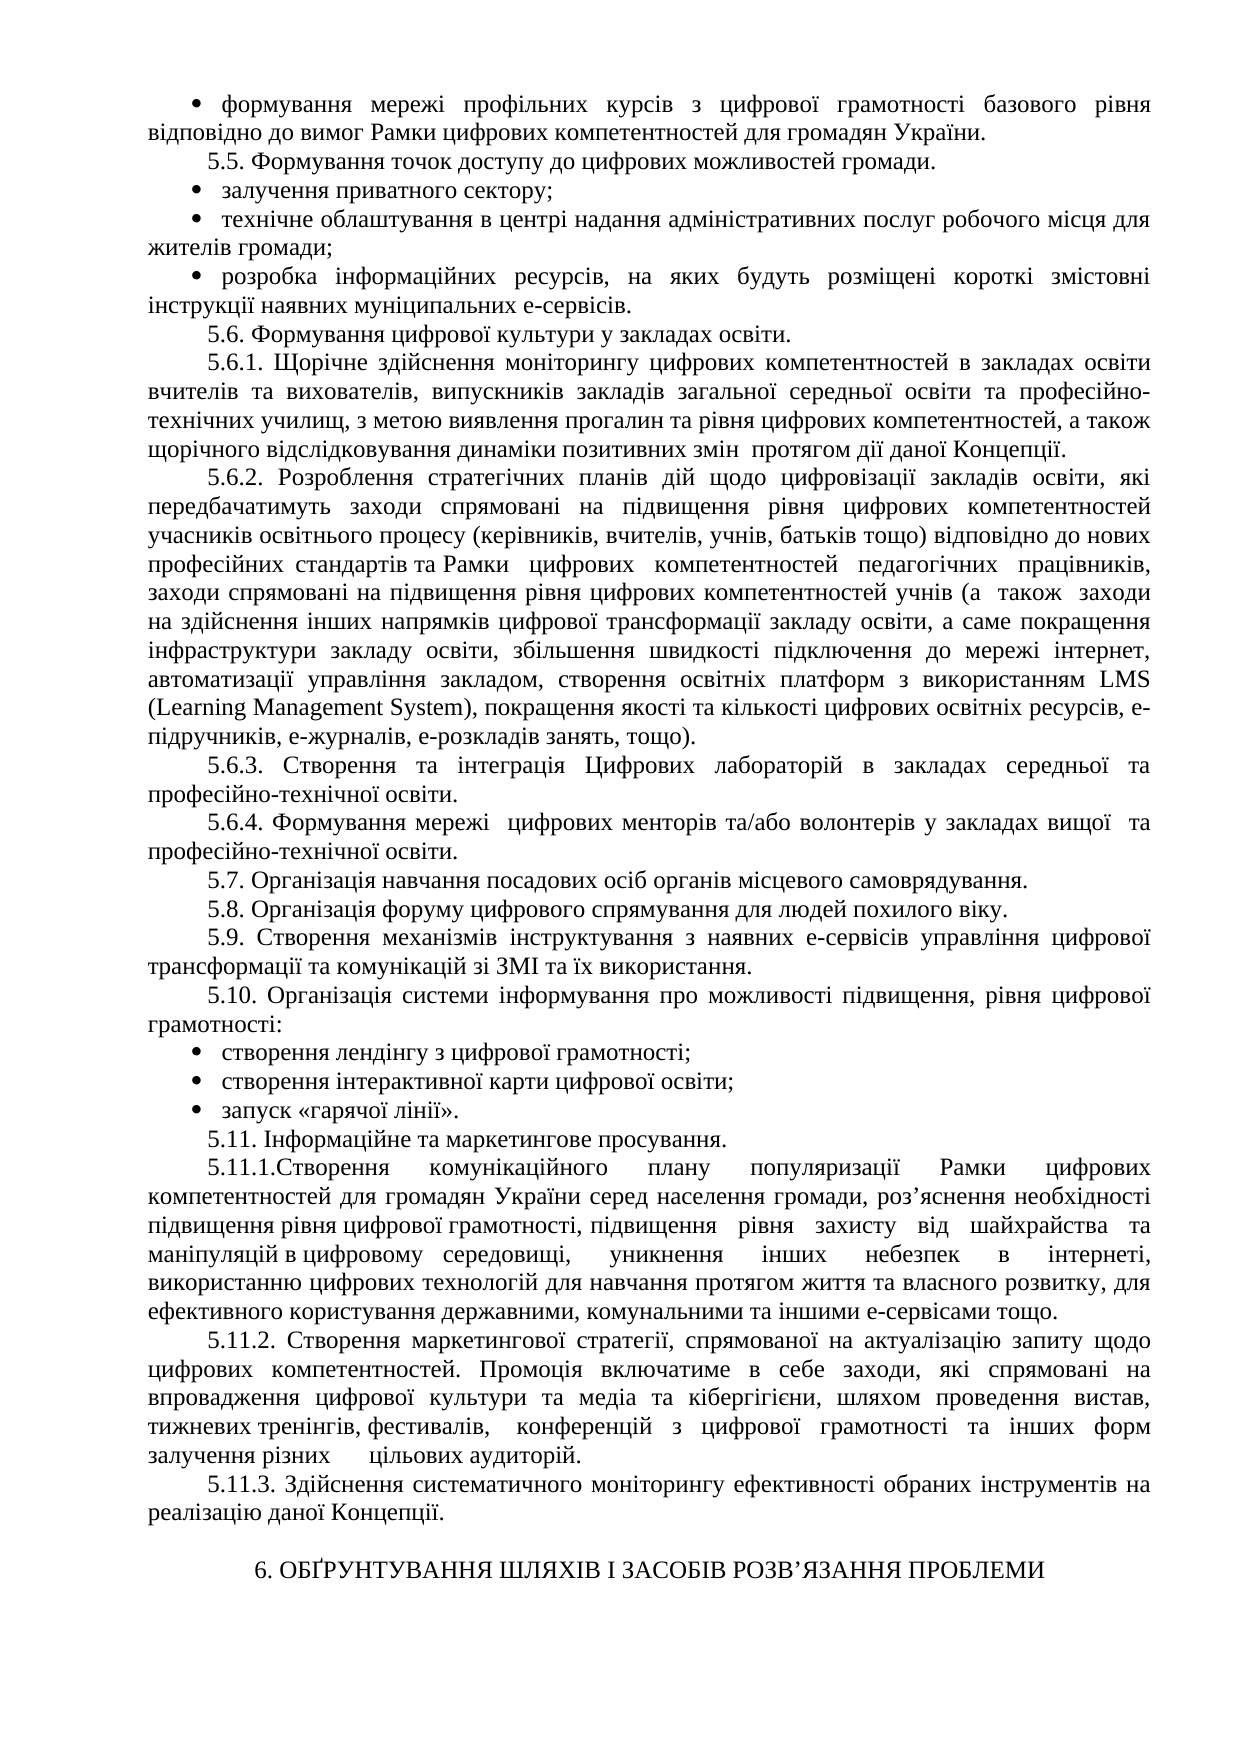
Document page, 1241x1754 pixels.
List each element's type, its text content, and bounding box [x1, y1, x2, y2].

text 5.5. Формування точок доступу до цифрових можливостей громади. [148, 146, 1152, 175]
list розробка інформаційних ресурсів, на яких будуть розміщені короткі змістовні інструкції наявних муніципальних е-сервісів. [148, 261, 1152, 319]
text 5.6.3. Створення та інтеграція Цифрових лабораторій в закладах середньої та професійно-технічної освіти. [148, 750, 1152, 807]
text 5.11.3. Здійснення систематичного моніторингу ефективності обраних інструментів на реалізацію даної Концепції. [148, 1469, 1152, 1526]
text 5.10. Організація системи інформування про можливості підвищення, рівня цифрової грамотності: [148, 980, 1152, 1037]
list запуск «гарячої лінії». [148, 1095, 1152, 1124]
text 6. Обґрунтування шляхів і засобів розв’язання проблеми [148, 1555, 1152, 1584]
text 5.6. Формування цифрової культури у закладах освіти. [148, 319, 1152, 347]
list технічне облаштування в центрі надання адміністративних послуг робочого місця для жителів громади; [148, 204, 1152, 261]
text 5.11. Інформаційне та маркетингове просування. [148, 1124, 1152, 1152]
list формування мережі профільних курсів з цифрової грамотності базового рівня відповідно до вимог Рамки цифрових компетентностей для громадян України. [148, 89, 1152, 146]
text 5.6.1. Щорічне здійснення моніторингу цифрових компетентностей в закладах освіти вчителів та вихователів, випускників закладів загальної середньої освіти та професійно-технічних училищ, з метою виявлення прогалин та рівня цифрових компетентностей, а також щорічного відслідковування динаміки позитивних змін протягом дії даної Концепції. [148, 347, 1152, 462]
text 5.11.1.Створення комунікаційного плану популяризації Рамки цифрових компетентностей для громадян України серед населення громади, роз’яснення необхідності підвищення рівня цифрової грамотності, підвищення рівня захисту від шайхрайства та маніпуляцій в цифровому середовищі, уникнення інших небезпек в інтернеті, використанню цифрових технологій для навчання протягом життя та власного розвитку, для ефективного користування державними, комунальними та іншими е-сервісами тощо. [148, 1152, 1152, 1325]
text 5.9. Створення механізмів інструктування з наявних е-сервісів управління цифрової трансформації та комунікацій зі ЗМІ та їх використання. [148, 922, 1152, 980]
text 5.6.2. Розроблення стратегічних планів дій щодо цифровізації закладів освіти, які передбачатимуть заходи спрямовані на підвищення рівня цифрових компетентностей учасників освітнього процесу (керівників, вчителів, учнів, батьків тощо) відповідно до нових професійних стандартів та Рамки цифрових компетентностей педагогічних працівників, заходи спрямовані на підвищення рівня цифрових компетентностей учнів (а також заходи на здійснення інших напрямків цифрової трансформації закладу освіти, а саме покращення інфраструктури закладу освіти, збільшення швидкості підключення до мережі інтернет, автоматизації управління закладом, створення освітніх платформ з використанням LMS (Learning Management System), покращення якості та кількості цифрових освітніх ресурсів, е-підручників, е-журналів, е-розкладів занять, тощо). [148, 462, 1152, 750]
text 5.6.4. Формування мережі цифрових менторів та/або волонтерів у закладах вищої та професійно-технічної освіти. [148, 807, 1152, 865]
text 5.11.2. Створення маркетингової стратегії, спрямованої на актуалізацію запиту щодо цифрових компетентностей. Промоція включатиме в себе заходи, які спрямовані на впровадження цифрової культури та медіа та кібергігієни, шляхом проведення вистав, тижневих тренінгів, фестивалів, конференцій з цифрової грамотності та інших форм залучення різних цільових аудиторій. [148, 1325, 1152, 1469]
list створення лендінгу з цифрової грамотності; [148, 1037, 1152, 1066]
text 5.8. Організація форуму цифрового спрямування для людей похилого віку. [148, 894, 1152, 922]
text 5.7. Організація навчання посадових осіб органів місцевого самоврядування. [148, 865, 1152, 894]
list створення інтерактивної карти цифрової освіти; [148, 1066, 1152, 1095]
list залучення приватного сектору; [148, 175, 1152, 204]
